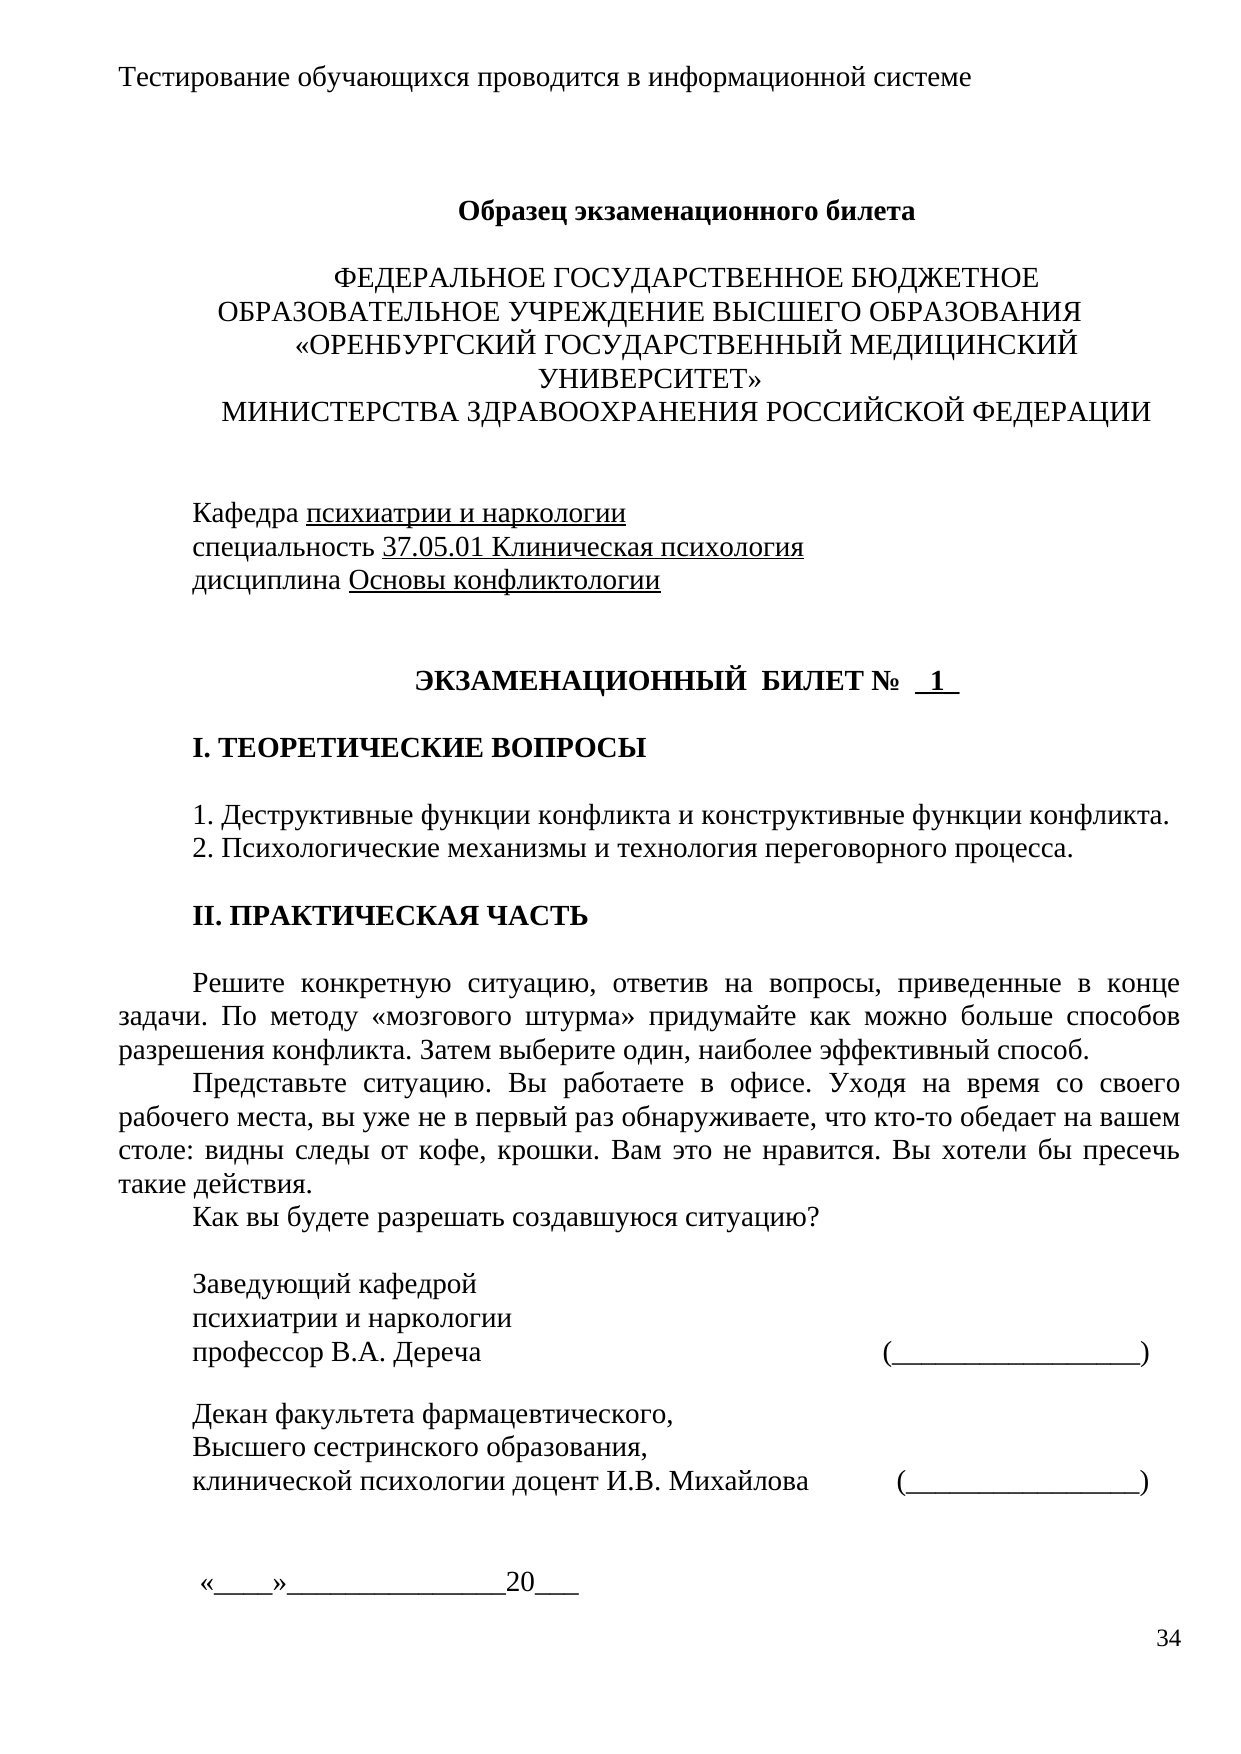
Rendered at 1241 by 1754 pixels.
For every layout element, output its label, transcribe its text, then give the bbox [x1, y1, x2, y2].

text 2. Психологические механизмы и технология переговорного процесса. [118, 831, 1181, 864]
text ФЕДЕРАЛЬНОЕ ГОСУДАРСТВЕННОЕ БЮДЖЕТНОЕ ОБРАЗОВАТЕЛЬНОЕ УЧРЕЖДЕНИЕ ВЫСШЕГО ОБРАЗОВАНИЯ [118, 260, 1181, 327]
text II. ПРАКТИЧЕСКАЯ ЧАСТЬ [118, 898, 1181, 931]
text психиатрии и наркологии [118, 1300, 1181, 1334]
text профессор В.А. Дереча (_________________) [118, 1334, 1181, 1367]
text Образец экзаменационного билета [118, 193, 1181, 227]
text «ОРЕНБУРГСКИЙ ГОСУДАРСТВЕННЫЙ МЕДИЦИНСКИЙ УНИВЕРСИТЕТ» [118, 327, 1181, 394]
text Декан факультета фармацевтического, [118, 1396, 1181, 1429]
text Представьте ситуацию. Вы работаете в офисе. Уходя на время со своего рабочего места, вы уже не в первый раз обнаруживаете, что кто-то обедает на вашем столе: видны следы от кофе, крошки. Вам это не нравится. Вы хотели бы пресечь такие действия. [118, 1065, 1181, 1199]
text клинической психологии доцент И.В. Михайлова (________________) [118, 1463, 1181, 1497]
text МИНИСТЕРСТВА ЗДРАВООХРАНЕНИЯ РОССИЙСКОЙ ФЕДЕРАЦИИ [118, 394, 1181, 428]
text «____»_______________20___ [118, 1564, 1181, 1597]
text Как вы будете разрешать создавшуюся ситуацию? [118, 1199, 1181, 1233]
text специальность 37.05.01 Клиническая психология [118, 529, 1181, 562]
text дисциплина Основы конфликтологии [118, 562, 1181, 596]
text ЭКЗАМЕНАЦИОННЫЙ БИЛЕТ № _1_ [118, 663, 1181, 696]
text I. ТЕОРЕТИЧЕСКИЕ ВОПРОСЫ [118, 730, 1181, 763]
text Заведующий кафедрой [118, 1267, 1181, 1300]
text Высшего сестринского образования, [118, 1429, 1181, 1463]
text 1. Деструктивные функции конфликта и конструктивные функции конфликта. [118, 797, 1181, 831]
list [118, 59, 1181, 93]
text Решите конкретную ситуацию, ответив на вопросы, приведенные в конце задачи. По методу «мозгового штурма» придумайте как можно больше способов разрешения конфликта. Затем выберите один, наиболее эффективный способ. [118, 965, 1181, 1065]
text Кафедра психиатрии и наркологии [118, 495, 1181, 529]
